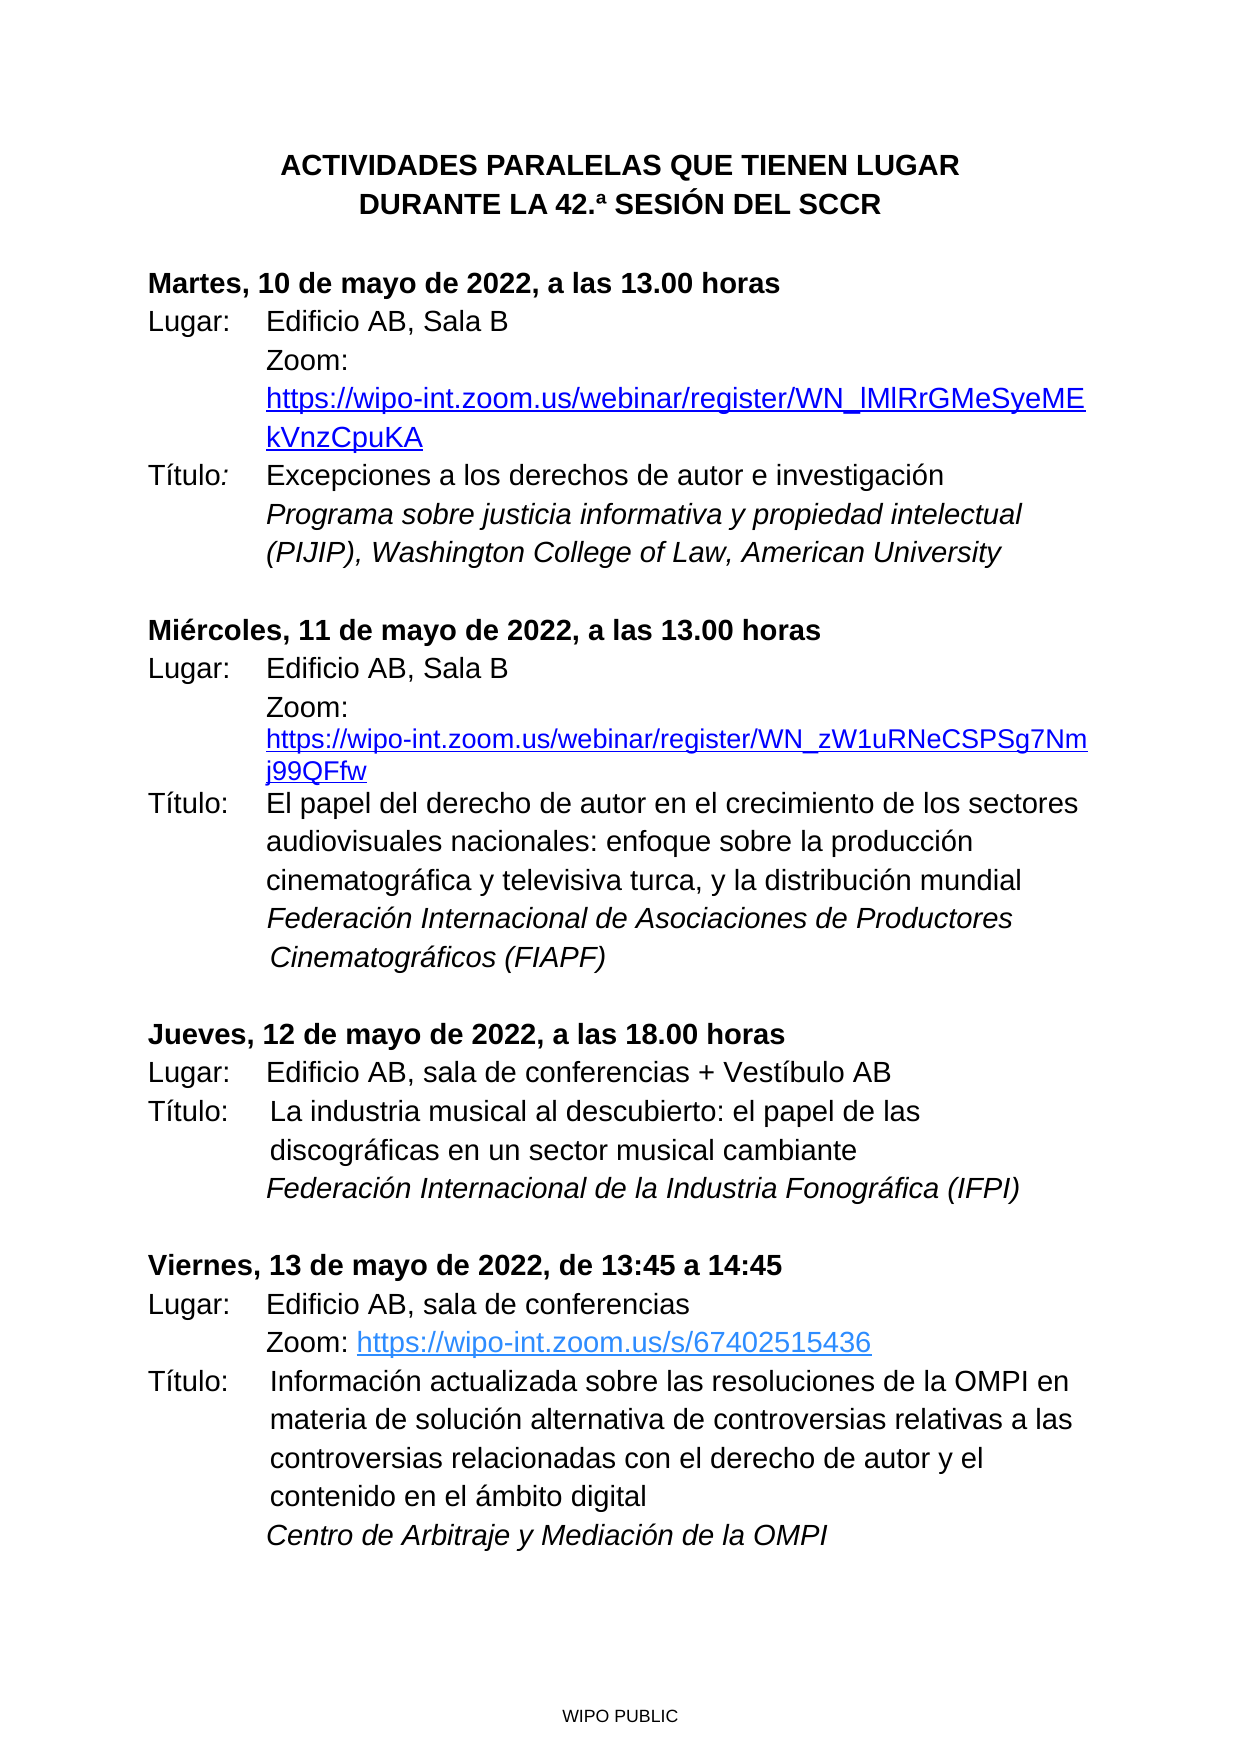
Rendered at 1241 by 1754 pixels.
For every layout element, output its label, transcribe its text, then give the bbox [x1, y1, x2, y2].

text Título: Excepciones a los derechos de autor e investigación [148, 458, 1093, 492]
text Miércoles, 11 de mayo de 2022, a las 13.00 horas [148, 613, 1093, 646]
text Lugar: Edificio AB, Sala B [148, 304, 1093, 338]
text Federación Internacional de la Industria Fonográfica (IFPI) [207, 1171, 1093, 1205]
text Lugar: Edificio AB, sala de conferencias [148, 1287, 1093, 1320]
text Título: La industria musical al descubierto: el papel de las discográficas en un sector musical cambiante [148, 1094, 1093, 1166]
subtitle DURANTE LA 42.ª SESIÓN DEL SCCR [148, 187, 1093, 221]
text Lugar: Edificio AB, Sala B [148, 651, 1093, 685]
text Zoom: https://wipo-int.zoom.us/webinar/register/WN_zW1uRNeCSPSg7Nmj99QFfw [266, 690, 1093, 786]
text Zoom: https://wipo-int.zoom.us/s/67402515436 [207, 1325, 1093, 1359]
text Programa sobre justicia informativa y propiedad intelectual (PIJIP), Washington College of Law, American University [266, 497, 1093, 569]
text Federación Internacional de Asociaciones de Productores Cinematográficos (FIAPF) [267, 901, 1093, 973]
text Lugar: Edificio AB, sala de conferencias + Vestíbulo AB [148, 1056, 1093, 1089]
text Título: Información actualizada sobre las resoluciones de la OMPI en materia de solución alternativa de controversias relativas a las controversias relacionadas con el derecho de autor y el contenido en el ámbito digital [148, 1364, 1093, 1513]
text Jueves, 12 de mayo de 2022, a las 18.00 horas [148, 1017, 1093, 1051]
text Centro de Arbitraje y Mediación de la OMPI [207, 1518, 1093, 1552]
text Viernes, 13 de mayo de 2022, de 13:45 a 14:45 [148, 1248, 1093, 1282]
text Martes, 10 de mayo de 2022, a las 13.00 horas [148, 266, 1093, 299]
text Título: El papel del derecho de autor en el crecimiento de los sectores audiovisuales nacionales: enfoque sobre la producción cinematográfica y televisiva turca, y la distribución mundial [148, 786, 1093, 896]
text Zoom: https://wipo-int.zoom.us/webinar/register/WN_lMlRrGMeSyeMEkVnzCpuKA [266, 343, 1093, 453]
subtitle ACTIVIDADES PARALELAS QUE TIENEN LUGAR [148, 148, 1093, 181]
